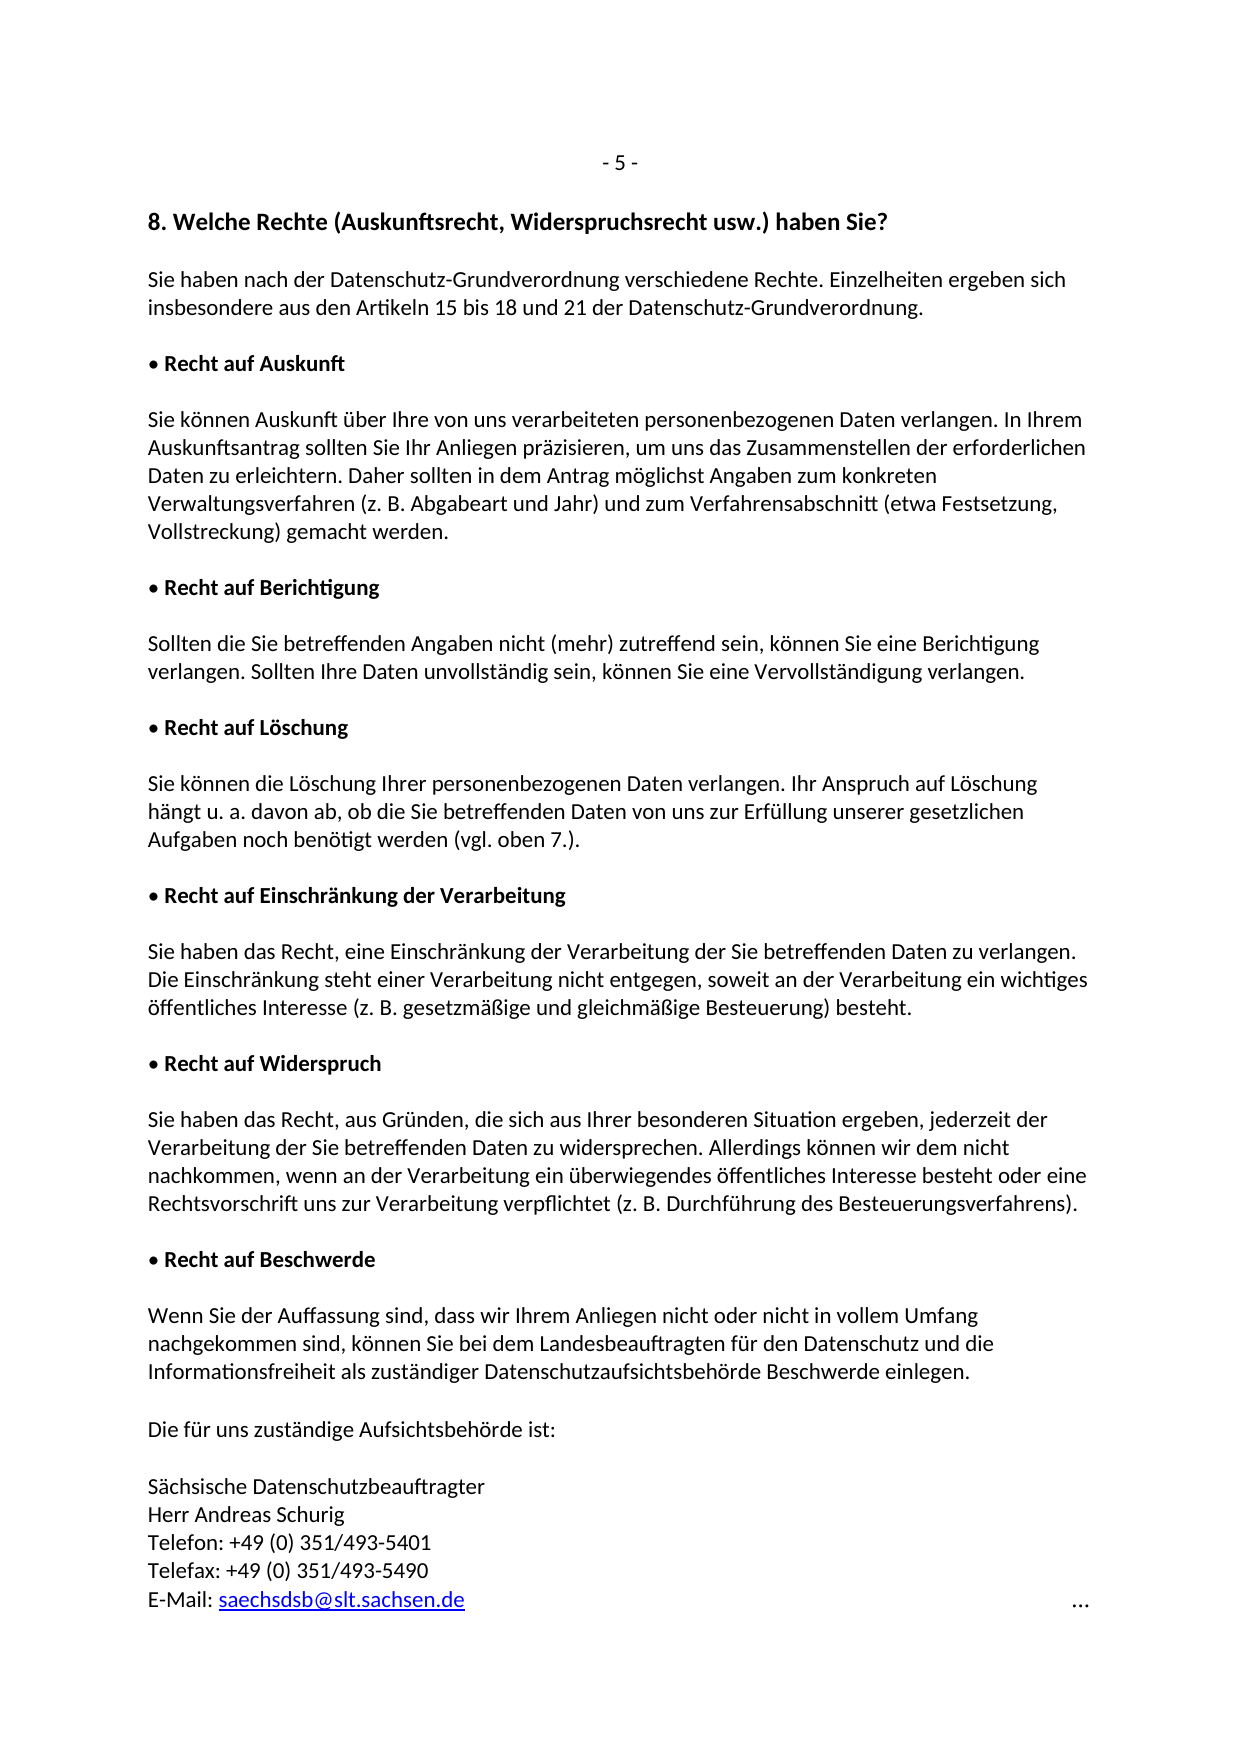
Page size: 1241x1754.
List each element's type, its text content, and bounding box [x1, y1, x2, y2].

text • Recht auf Berichtigung [148, 573, 1093, 601]
text Die für uns zuständige Aufsichtsbehörde ist: [148, 1415, 1093, 1443]
text 8. Welche Rechte (Auskunftsrecht, Widerspruchsrecht usw.) haben Sie? [148, 206, 1093, 237]
text Verarbeitung der Sie betreffenden Daten zu widersprechen. Allerdings können wir dem nicht [148, 1133, 1093, 1161]
text nachgekommen sind, können Sie bei dem Landesbeauftragten für den Datenschutz und die [148, 1329, 1093, 1357]
text hängt u. a. davon ab, ob die Sie betreffenden Daten von uns zur Erfüllung unserer gesetzlichen [148, 797, 1093, 825]
text nachkommen, wenn an der Verarbeitung ein überwiegendes öffentliches Interesse besteht oder eine [148, 1161, 1093, 1189]
text Aufgaben noch benötigt werden (vgl. oben 7.). [148, 825, 1093, 853]
text Sie haben das Recht, aus Gründen, die sich aus Ihrer besonderen Situation ergeben, jederzeit der [148, 1105, 1093, 1133]
text Sie haben das Recht, eine Einschränkung der Verarbeitung der Sie betreffenden Daten zu verlangen. [148, 937, 1093, 965]
text • Recht auf Einschränkung der Verarbeitung [148, 881, 1093, 909]
text Informationsfreiheit als zuständiger Datenschutzaufsichtsbehörde Beschwerde einlegen. [148, 1357, 1093, 1386]
text verlangen. Sollten Ihre Daten unvollständig sein, können Sie eine Vervollständigung verlangen. [148, 657, 1093, 685]
text Sie können Auskunft über Ihre von uns verarbeiteten personenbezogenen Daten verlangen. In Ihrem [148, 405, 1093, 433]
text • Recht auf Auskunft [148, 349, 1093, 377]
text Vollstreckung) gemacht werden. [148, 517, 1093, 545]
text öffentliches Interesse (z. B. gesetzmäßige und gleichmäßige Besteuerung) besteht. [148, 993, 1093, 1021]
text • Recht auf Widerspruch [148, 1049, 1093, 1077]
text Daten zu erleichtern. Daher sollten in dem Antrag möglichst Angaben zum konkreten [148, 461, 1093, 489]
text Sie haben nach der Datenschutz-Grundverordnung verschiedene Rechte. Einzelheiten ergeben sich [148, 265, 1093, 293]
text insbesondere aus den Artikeln 15 bis 18 und 21 der Datenschutz-Grundverordnung. [148, 293, 1093, 321]
text Rechtsvorschrift uns zur Verarbeitung verpflichtet (z. B. Durchführung des Besteuerungsverfahrens). [148, 1189, 1093, 1217]
text Sächsische Datenschutzbeauftragter Herr Andreas Schurig Telefon: +49 (0) 351/493-5401 Telefax: +49 (0) 351/493-5490 E-Mail: saechsdsb@slt.sachsen.de ... [148, 1472, 1093, 1613]
text Verwaltungsverfahren (z. B. Abgabeart und Jahr) und zum Verfahrensabschnitt (etwa Festsetzung, [148, 489, 1093, 517]
text Auskunftsantrag sollten Sie Ihr Anliegen präzisieren, um uns das Zusammenstellen der erforderlichen [148, 433, 1093, 461]
text • Recht auf Löschung [148, 713, 1093, 741]
text Wenn Sie der Auffassung sind, dass wir Ihrem Anliegen nicht oder nicht in vollem Umfang [148, 1301, 1093, 1329]
text - 5 - [148, 148, 1093, 176]
text Sie können die Löschung Ihrer personenbezogenen Daten verlangen. Ihr Anspruch auf Löschung [148, 769, 1093, 797]
text • Recht auf Beschwerde [148, 1245, 1093, 1273]
text Sollten die Sie betreffenden Angaben nicht (mehr) zutreffend sein, können Sie eine Berichtigung [148, 629, 1093, 657]
text Die Einschränkung steht einer Verarbeitung nicht entgegen, soweit an der Verarbeitung ein wichtiges [148, 965, 1093, 993]
